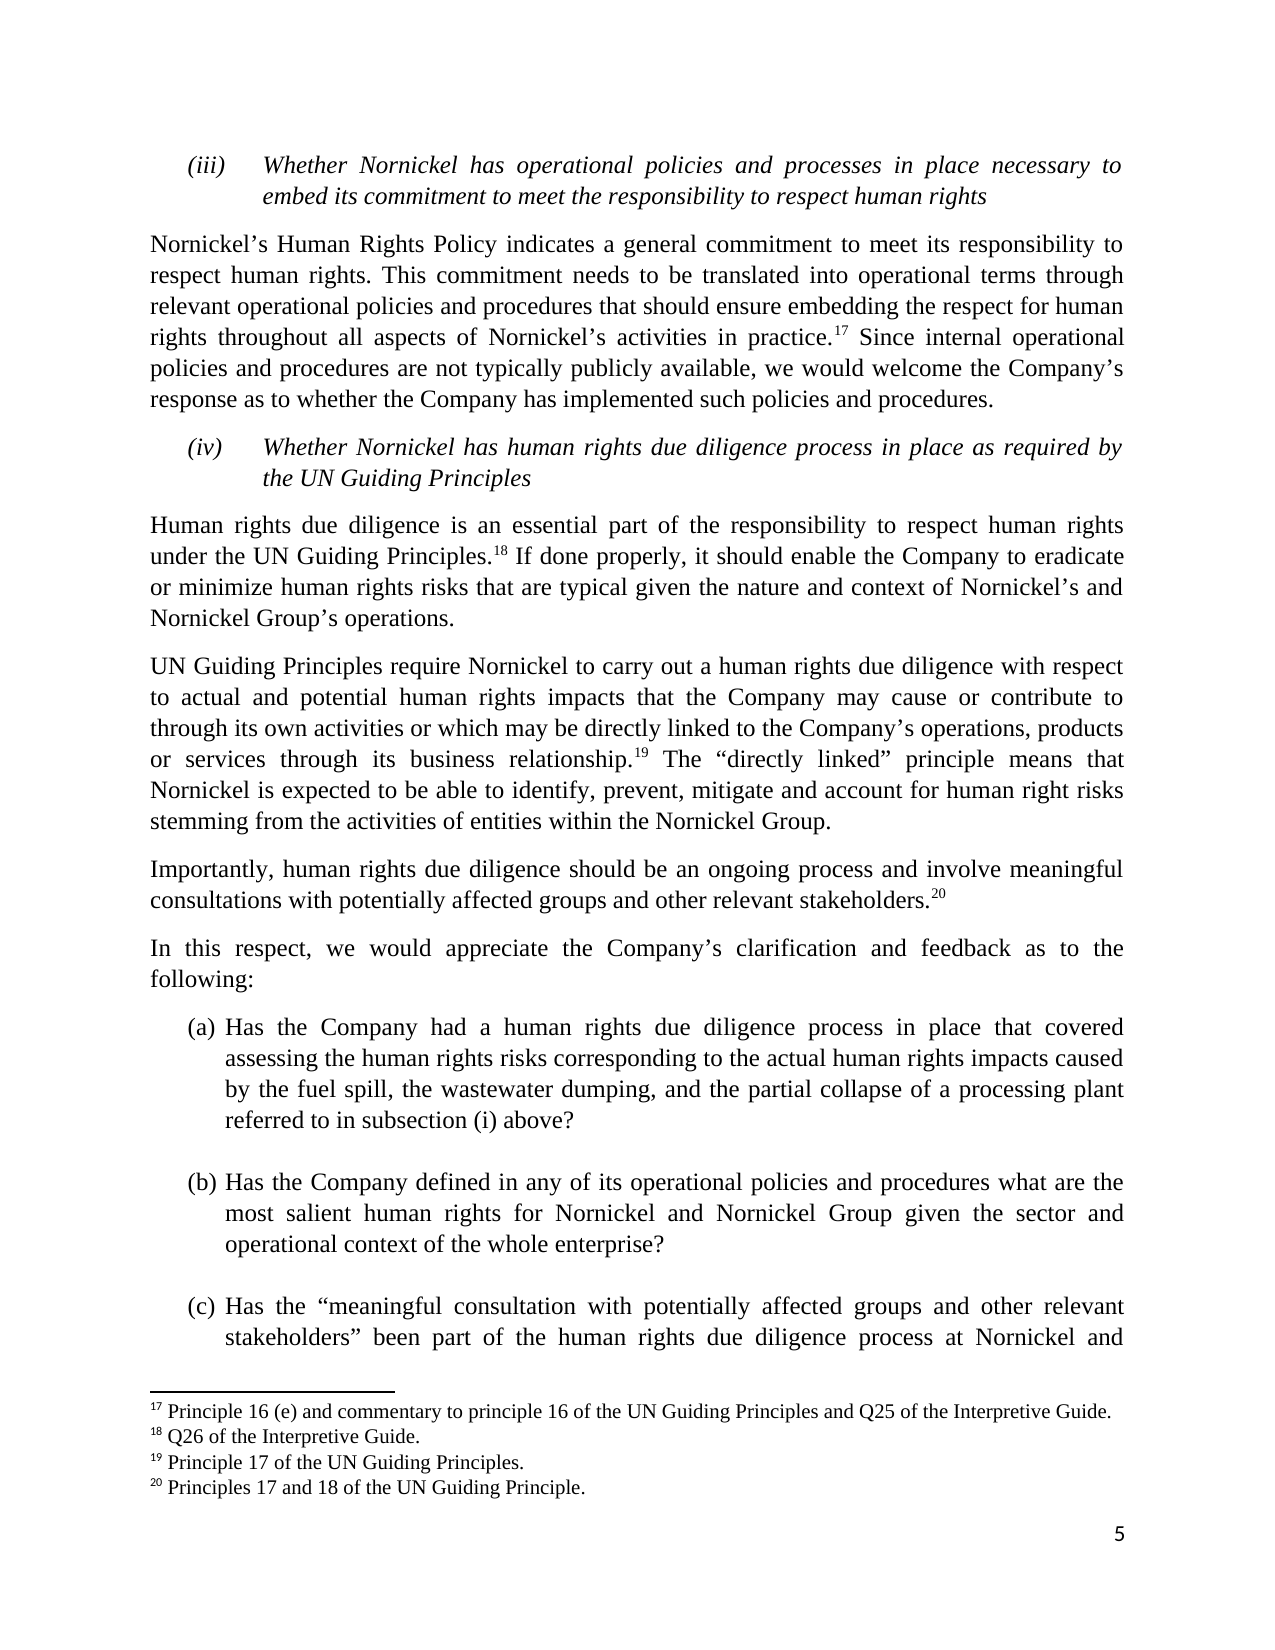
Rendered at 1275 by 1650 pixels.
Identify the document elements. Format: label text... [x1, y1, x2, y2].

text UN Guiding Principles require Nornickel to carry out a human rights due diligence with respect to actual and potential human rights impacts that the Company may cause or contribute to through its own activities or which may be directly linked to the Company’s operations, products or services through its business relationship. The “directly linked” principle means that Nornickel is expected to be able to identify, prevent, mitigate and account for human right risks stemming from the activities of entities within the Nornickel Group. [150, 651, 1125, 835]
text Importantly, human rights due diligence should be an ongoing process and involve meaningful consultations with potentially affected groups and other relevant stakeholders. [150, 854, 1125, 914]
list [187, 1291, 1125, 1351]
text Nornickel’s Human Rights Policy indicates a general commitment to meet its responsibility to respect human rights. This commitment needs to be translated into operational terms through relevant operational policies and procedures that should ensure embedding the respect for human rights throughout all aspects of Nornickel’s activities in practice. Since internal operational policies and procedures are not typically publicly available, we would welcome the Company’s response as to whether the Company has implemented such policies and procedures. [150, 229, 1125, 413]
list Has the Company had a human rights due diligence process in place that covered assessing the human rights risks corresponding to the actual human rights impacts caused by the fuel spill, the wastewater dumping, and the partial collapse of a processing plant referred to in subsection (i) above? [187, 1012, 1125, 1133]
text In this respect, we would appreciate the Company’s clarification and feedback as to the following: [150, 933, 1125, 993]
list Has the Company defined in any of its operational policies and procedures what are the most salient human rights for Nornickel and Nornickel Group given the sector and operational context of the whole enterprise? [187, 1167, 1125, 1258]
list Whether Nornickel has human rights due diligence process in place as required by the UN Guiding Principles [187, 432, 1125, 491]
list Whether Nornickel has operational policies and processes in place necessary to embed its commitment to meet the responsibility to respect human rights [187, 150, 1125, 210]
text Human rights due diligence is an essential part of the responsibility to respect human rights under the UN Guiding Principles. If done properly, it should enable the Company to eradicate or minimize human rights risks that are typical given the nature and context of Nornickel’s and Nornickel Group’s operations. [150, 510, 1125, 632]
